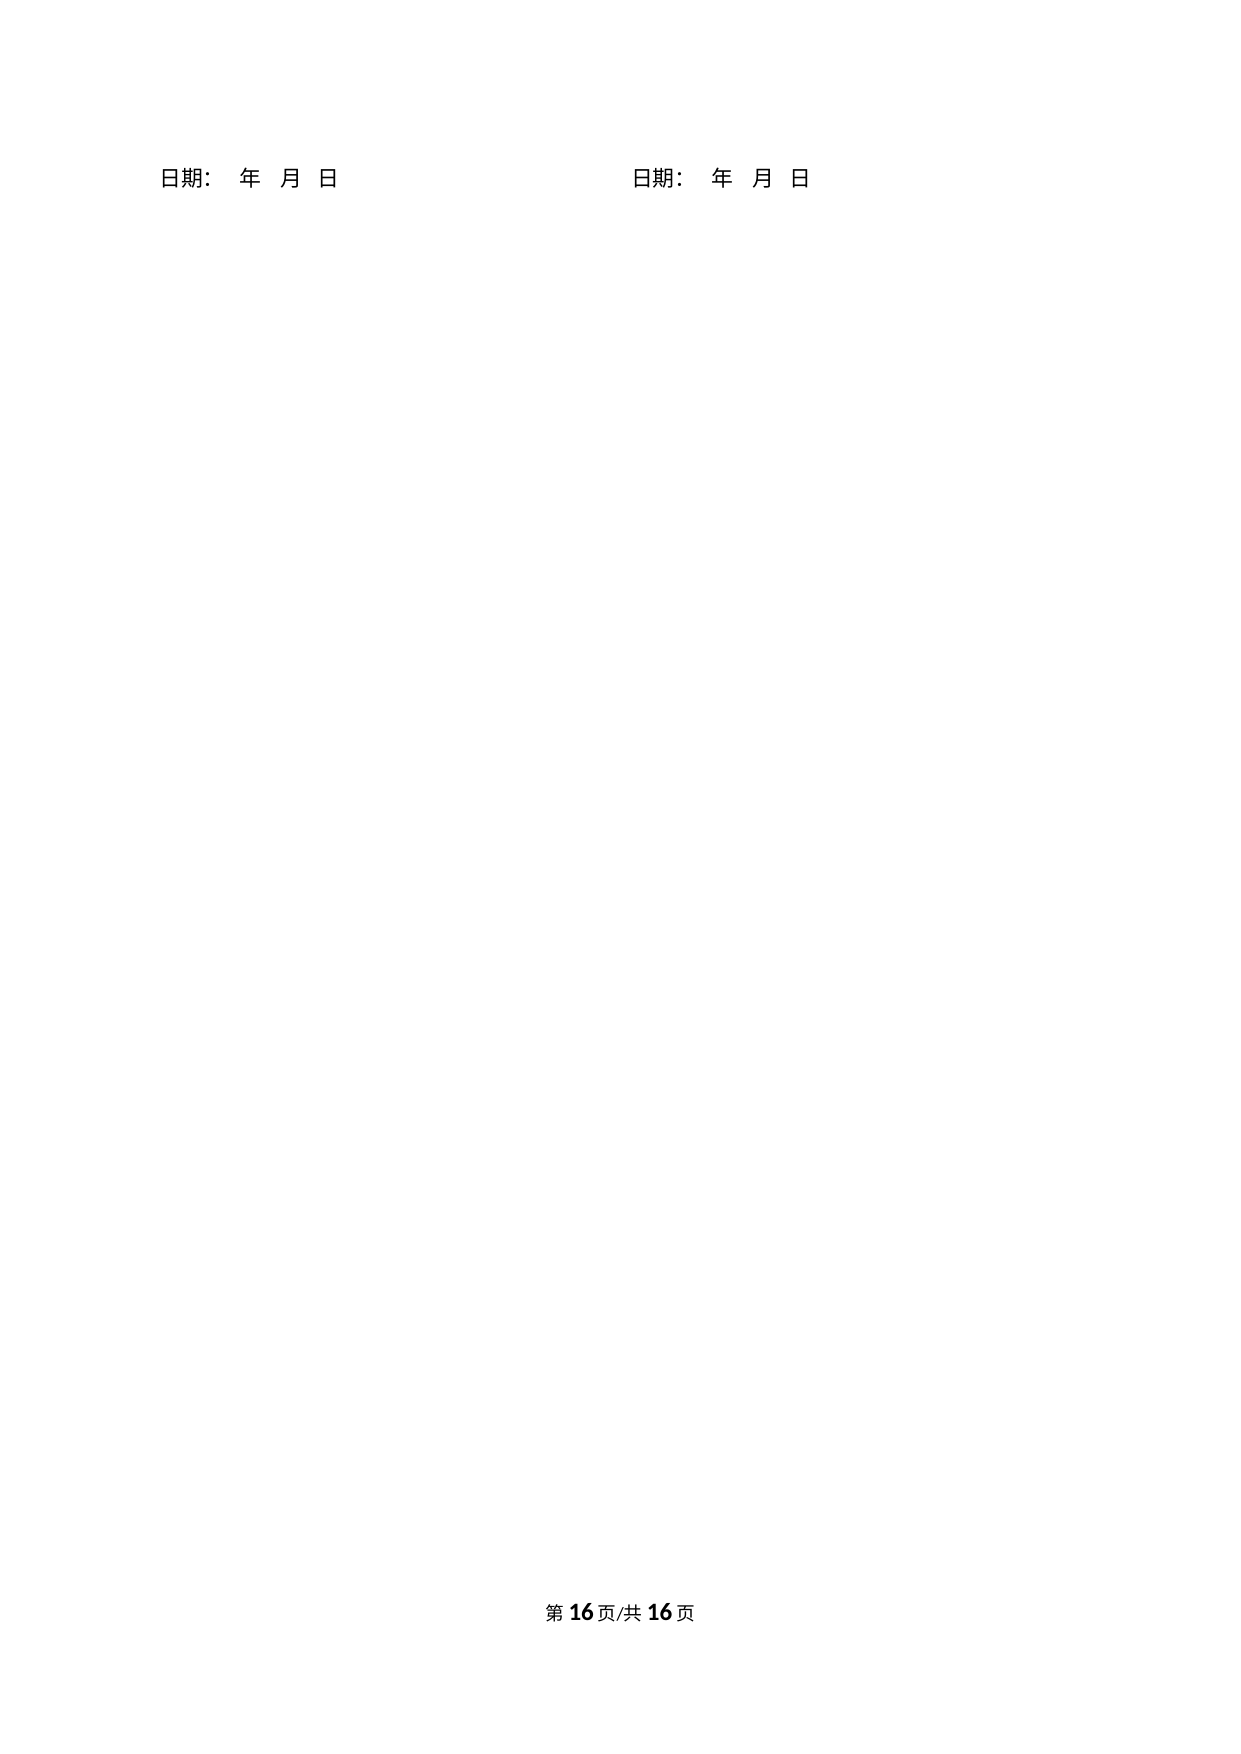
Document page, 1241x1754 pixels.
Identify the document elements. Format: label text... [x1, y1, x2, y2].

table_cell 日期： 年 月 日 [620, 152, 1092, 216]
table_cell 日期： 年 月 日 [148, 152, 619, 216]
